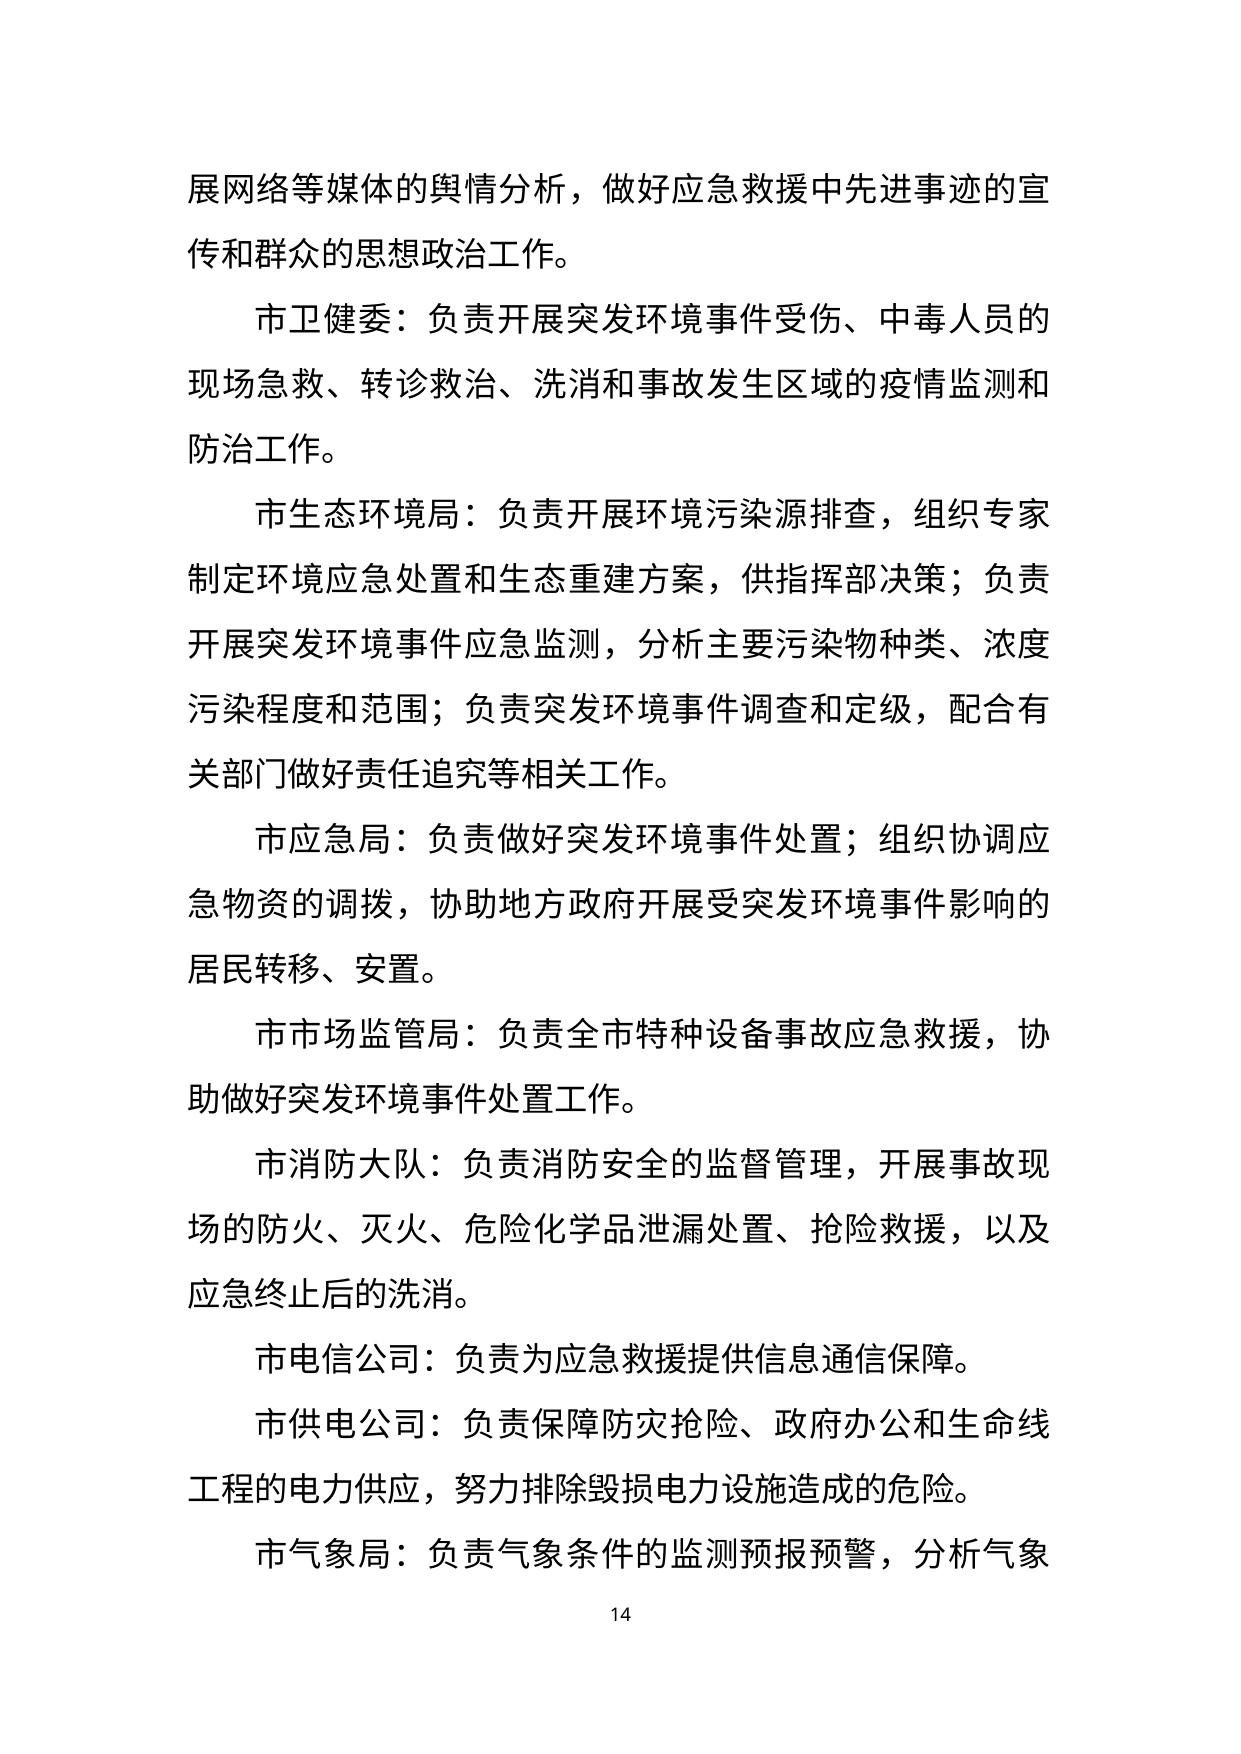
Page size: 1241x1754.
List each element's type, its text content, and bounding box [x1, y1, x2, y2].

text 市消防大队：负责消防安全的监督管理，开展事故现场的防火、灭火、危险化学品泄漏处置、抢险救援，以及应急终止后的洗消。 [187, 1129, 1053, 1324]
text 市卫健委：负责开展突发环境事件受伤、中毒人员的现场急救、转诊救治、洗消和事故发生区域的疫情监测和防治工作。 [187, 284, 1053, 479]
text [187, 154, 1053, 284]
text 市应急局：负责做好突发环境事件处置；组织协调应急物资的调拨，协助地方政府开展受突发环境事件影响的居民转移、安置。 [187, 804, 1053, 999]
text 市生态环境局：负责开展环境污染源排查，组织专家制定环境应急处置和生态重建方案，供指挥部决策；负责开展突发环境事件应急监测，分析主要污染物种类、浓度、污染程度和范围；负责突发环境事件调查和定级，配合有关部门做好责任追究等相关工作。 [187, 479, 1053, 804]
text 市供电公司：负责保障防灾抢险、政府办公和生命线工程的电力供应，努力排除毁损电力设施造成的危险。 [187, 1389, 1053, 1519]
text 市市场监管局：负责全市特种设备事故应急救援，协助做好突发环境事件处置工作。 [187, 999, 1053, 1129]
text 市电信公司：负责为应急救援提供信息通信保障。 [187, 1324, 1053, 1389]
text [187, 1519, 1053, 1584]
